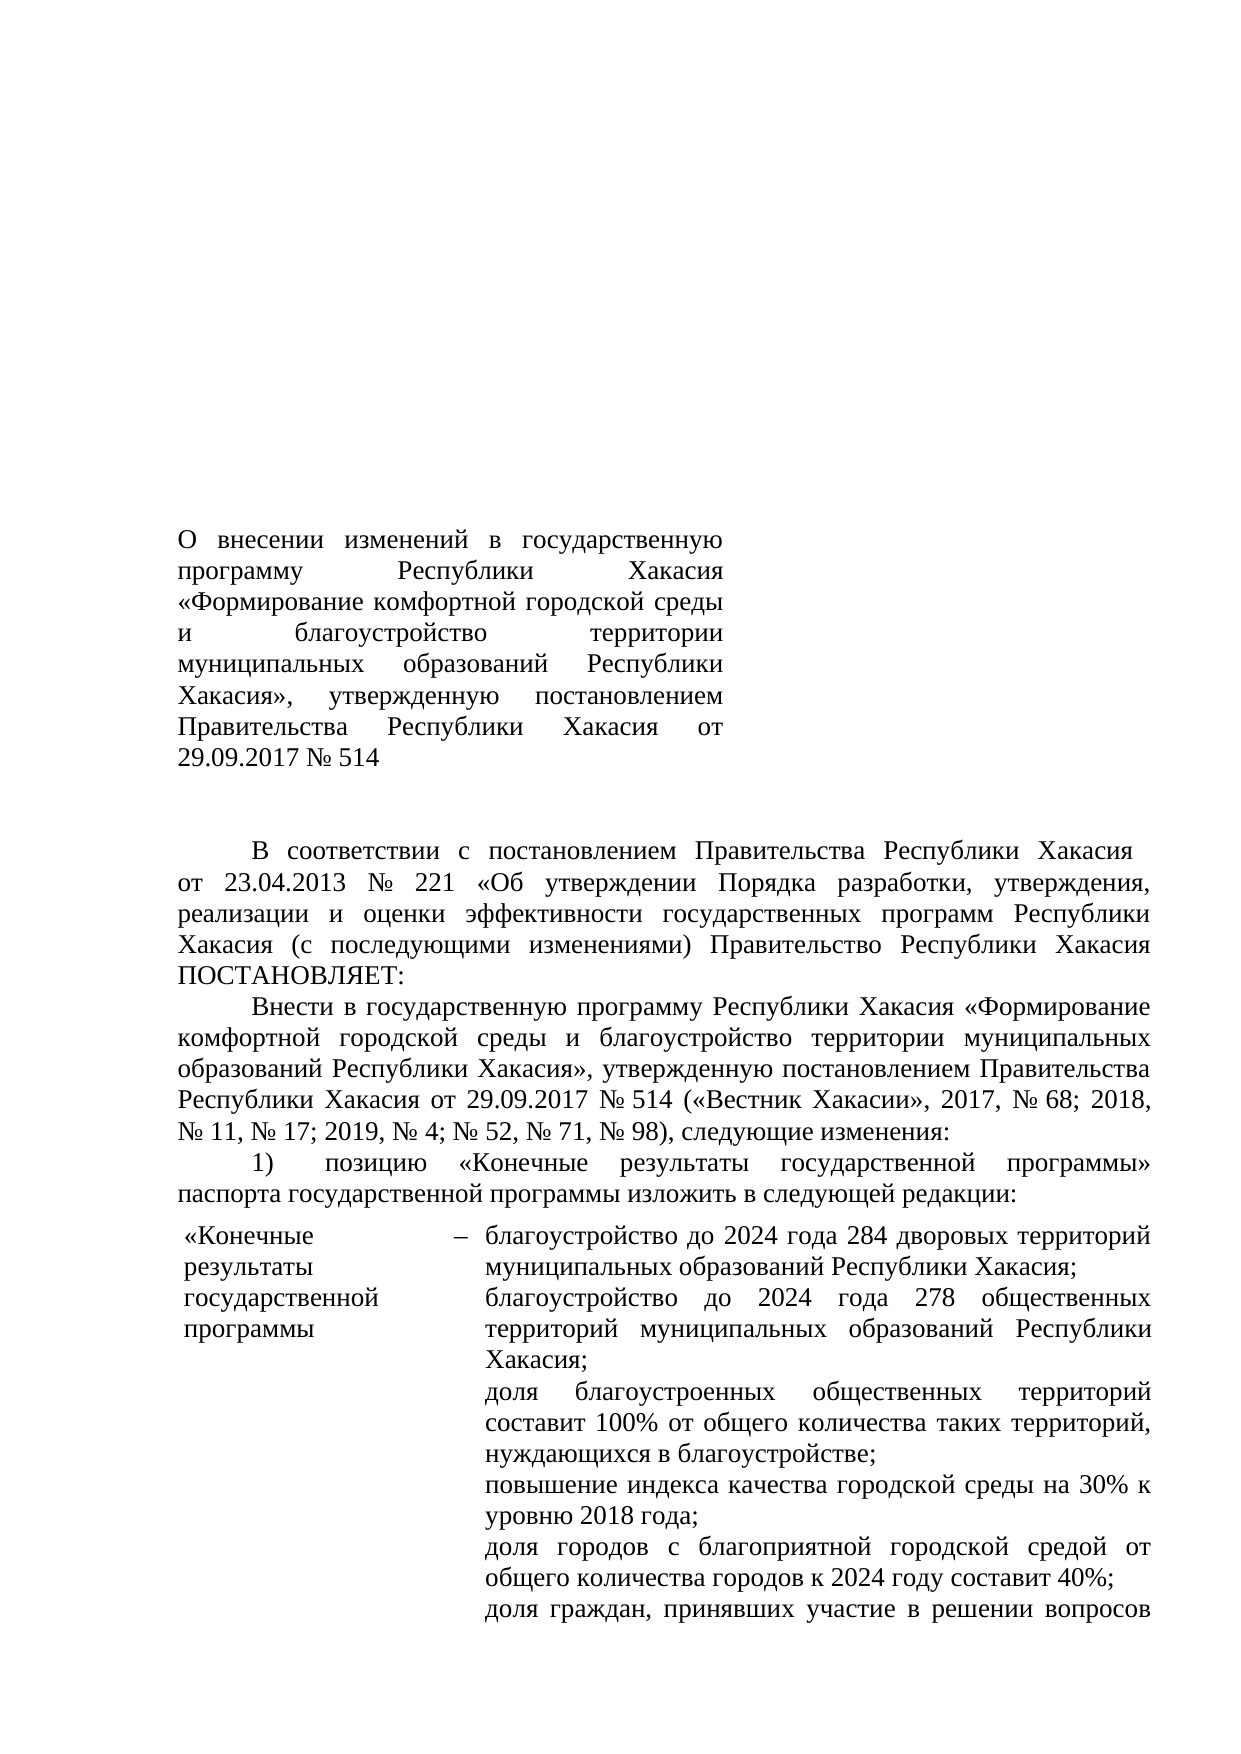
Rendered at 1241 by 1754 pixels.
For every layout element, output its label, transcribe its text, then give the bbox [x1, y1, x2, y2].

text Внести в государственную программу Республики Хакасия «Формирование комфортной городской среды и благоустройство территории муниципальных образований Республики Хакасия», утвержденную постановлением Правительства Республики Хакасия от 29.09.2017 № 514 («Вестник Хакасии», 2017, № 68; 2018, № 11, № 17; 2019, № 4; № 52, № 71, № 98), следующие изменения: [177, 990, 1152, 1146]
text В соответствии с постановлением Правительства Республики Хакасия от 23.04.2013 № 221 «Об утверждении Порядка разработки, утверждения, реализации и оценки эффективности государственных программ Республики Хакасия (с последующими изменениями) Правительство Республики Хакасия ПОСТАНОВЛЯЕТ: [177, 834, 1152, 990]
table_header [177, 1208, 443, 1634]
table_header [479, 1208, 1167, 1634]
table_header – [443, 1208, 478, 1634]
text О внесении изменений в государственную программу Республики Хакасия «Формирование комфортной городской среды и благоустройство территории муниципальных образований Республики Хакасия», утвержденную постановлением Правительства Республики Хакасия от 29.09.2017 № 514 [177, 523, 723, 772]
list позицию «Конечные результаты государственной программы» паспорта государственной программы изложить в следующей редакции: [177, 1146, 1152, 1208]
